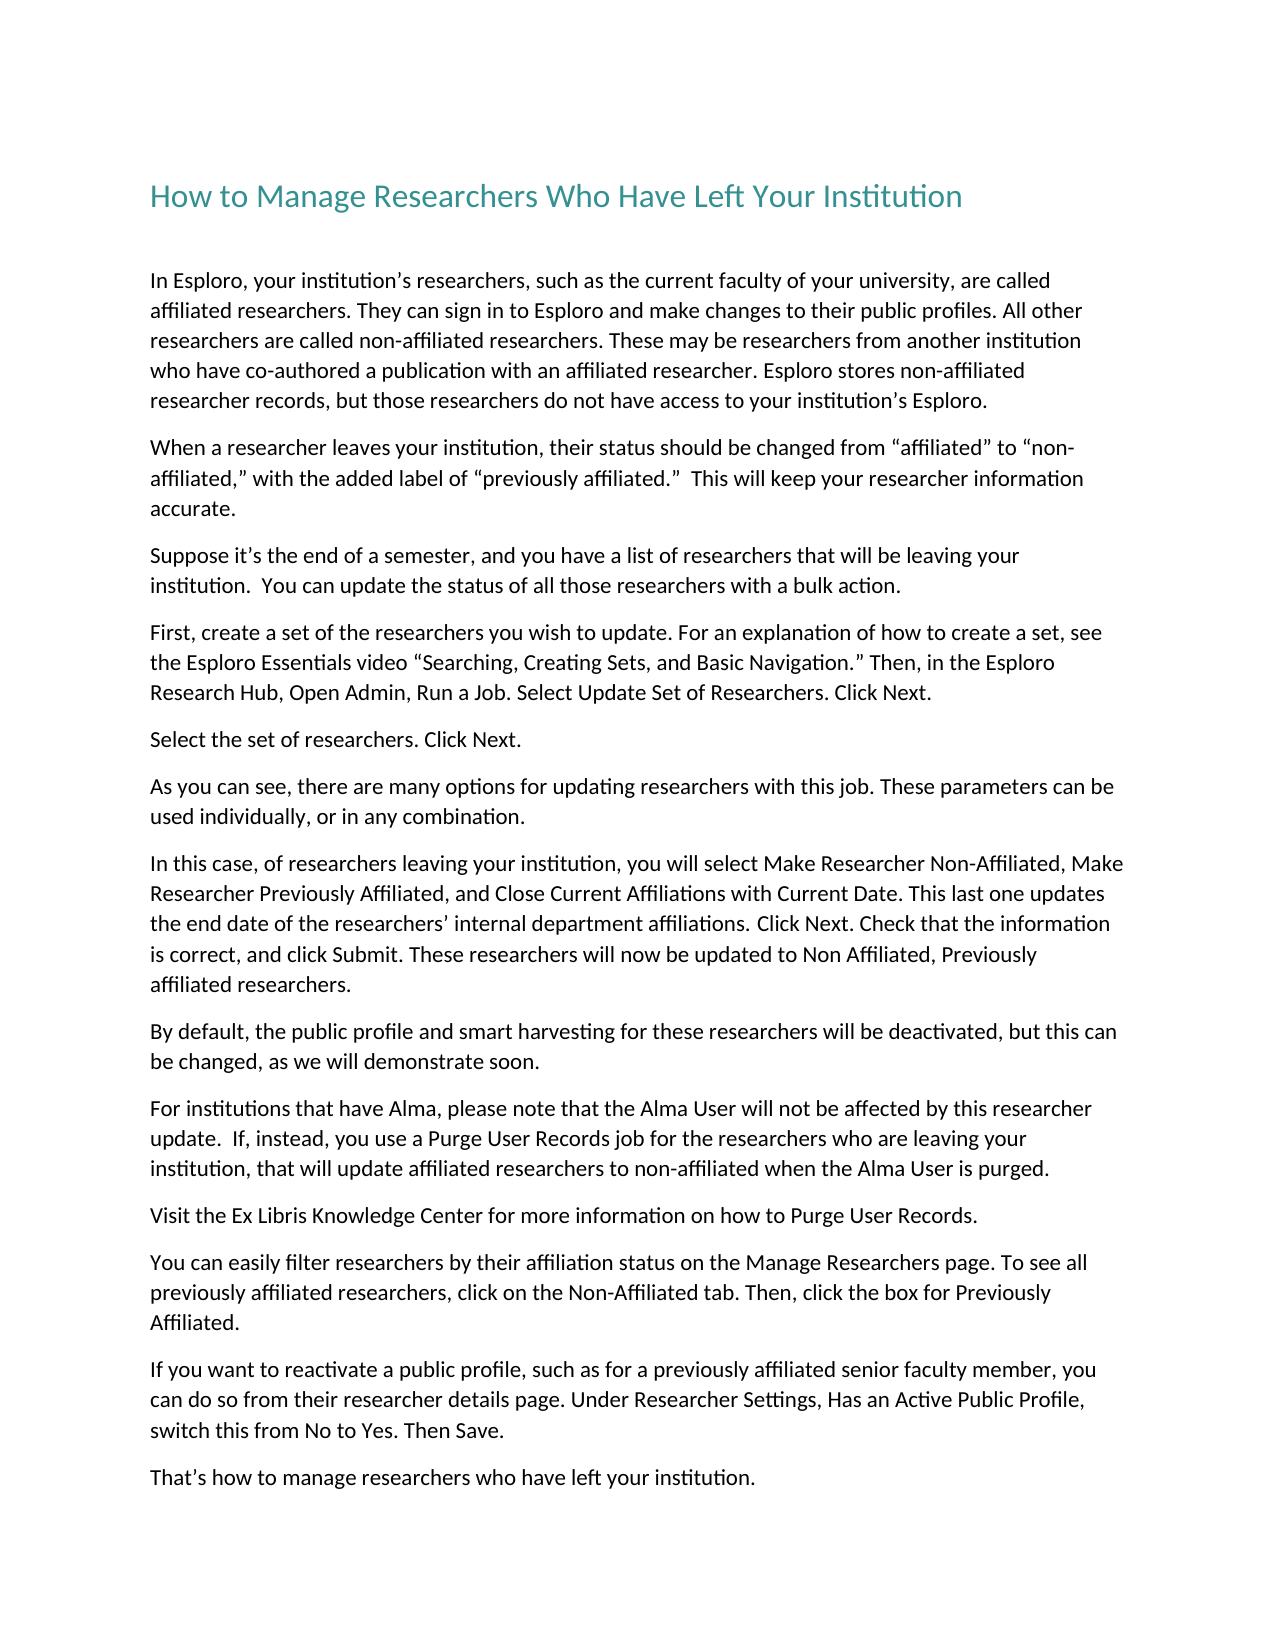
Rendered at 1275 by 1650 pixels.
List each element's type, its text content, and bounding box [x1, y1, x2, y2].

text You can easily filter researchers by their affiliation status on the Manage Researchers page. To see all previously affiliated researchers, click on the Non-Affiliated tab. Then, click the box for Previously Affiliated. [150, 1248, 1125, 1337]
text Select the set of researchers. Click Next. [150, 725, 1125, 753]
text Visit the Ex Libris Knowledge Center for more information on how to Purge User Records. [150, 1201, 1125, 1229]
text If you want to reactivate a public profile, such as for a previously affiliated senior faculty member, you can do so from their researcher details page. Under Researcher Settings, Has an Active Public Profile, switch this from No to Yes. Then Save. [150, 1355, 1125, 1444]
text As you can see, there are many options for updating researchers with this job. These parameters can be used individually, or in any combination. [150, 772, 1125, 830]
text Suppose it’s the end of a semester, and you have a list of researchers that will be leaving your institution. You can update the status of all those researchers with a bulk action. [150, 541, 1125, 599]
text By default, the public profile and smart harvesting for these researchers will be deactivated, but this can be changed, as we will demonstrate soon. [150, 1017, 1125, 1075]
text In this case, of researchers leaving your institution, you will select Make Researcher Non-Affiliated, Make Researcher Previously Affiliated, and Close Current Affiliations with Current Date. This last one updates the end date of the researchers’ internal department affiliations. Click Next. Check that the information is correct, and click Submit. These researchers will now be updated to Non Affiliated, Previously affiliated researchers. [150, 849, 1125, 998]
text That’s how to manage researchers who have left your institution. [150, 1463, 1125, 1491]
text When a researcher leaves your institution, their status should be changed from “affiliated” to “non-affiliated,” with the added label of “previously affiliated.” This will keep your researcher information accurate. [150, 433, 1125, 522]
text For institutions that have Alma, please note that the Alma User will not be affected by this researcher update. If, instead, you use a Purge User Records job for the researchers who are leaving your institution, that will update affiliated researchers to non-affiliated when the Alma User is purged. [150, 1094, 1125, 1182]
subtitle How to Manage Researchers Who Have Left Your Institution [150, 175, 1125, 216]
text First, create a set of the researchers you wish to update. For an explanation of how to create a set, see the Esploro Essentials video “Searching, Creating Sets, and Basic Navigation.” Then, in the Esploro Research Hub, Open Admin, Run a Job. Select Update Set of Researchers. Click Next. [150, 618, 1125, 706]
text In Esploro, your institution’s researchers, such as the current faculty of your university, are called affiliated researchers. They can sign in to Esploro and make changes to their public profiles. All other researchers are called non-affiliated researchers. These may be researchers from another institution who have co-authored a publication with an affiliated researcher. Esploro stores non-affiliated researcher records, but those researchers do not have access to your institution’s Esploro. [150, 266, 1125, 415]
